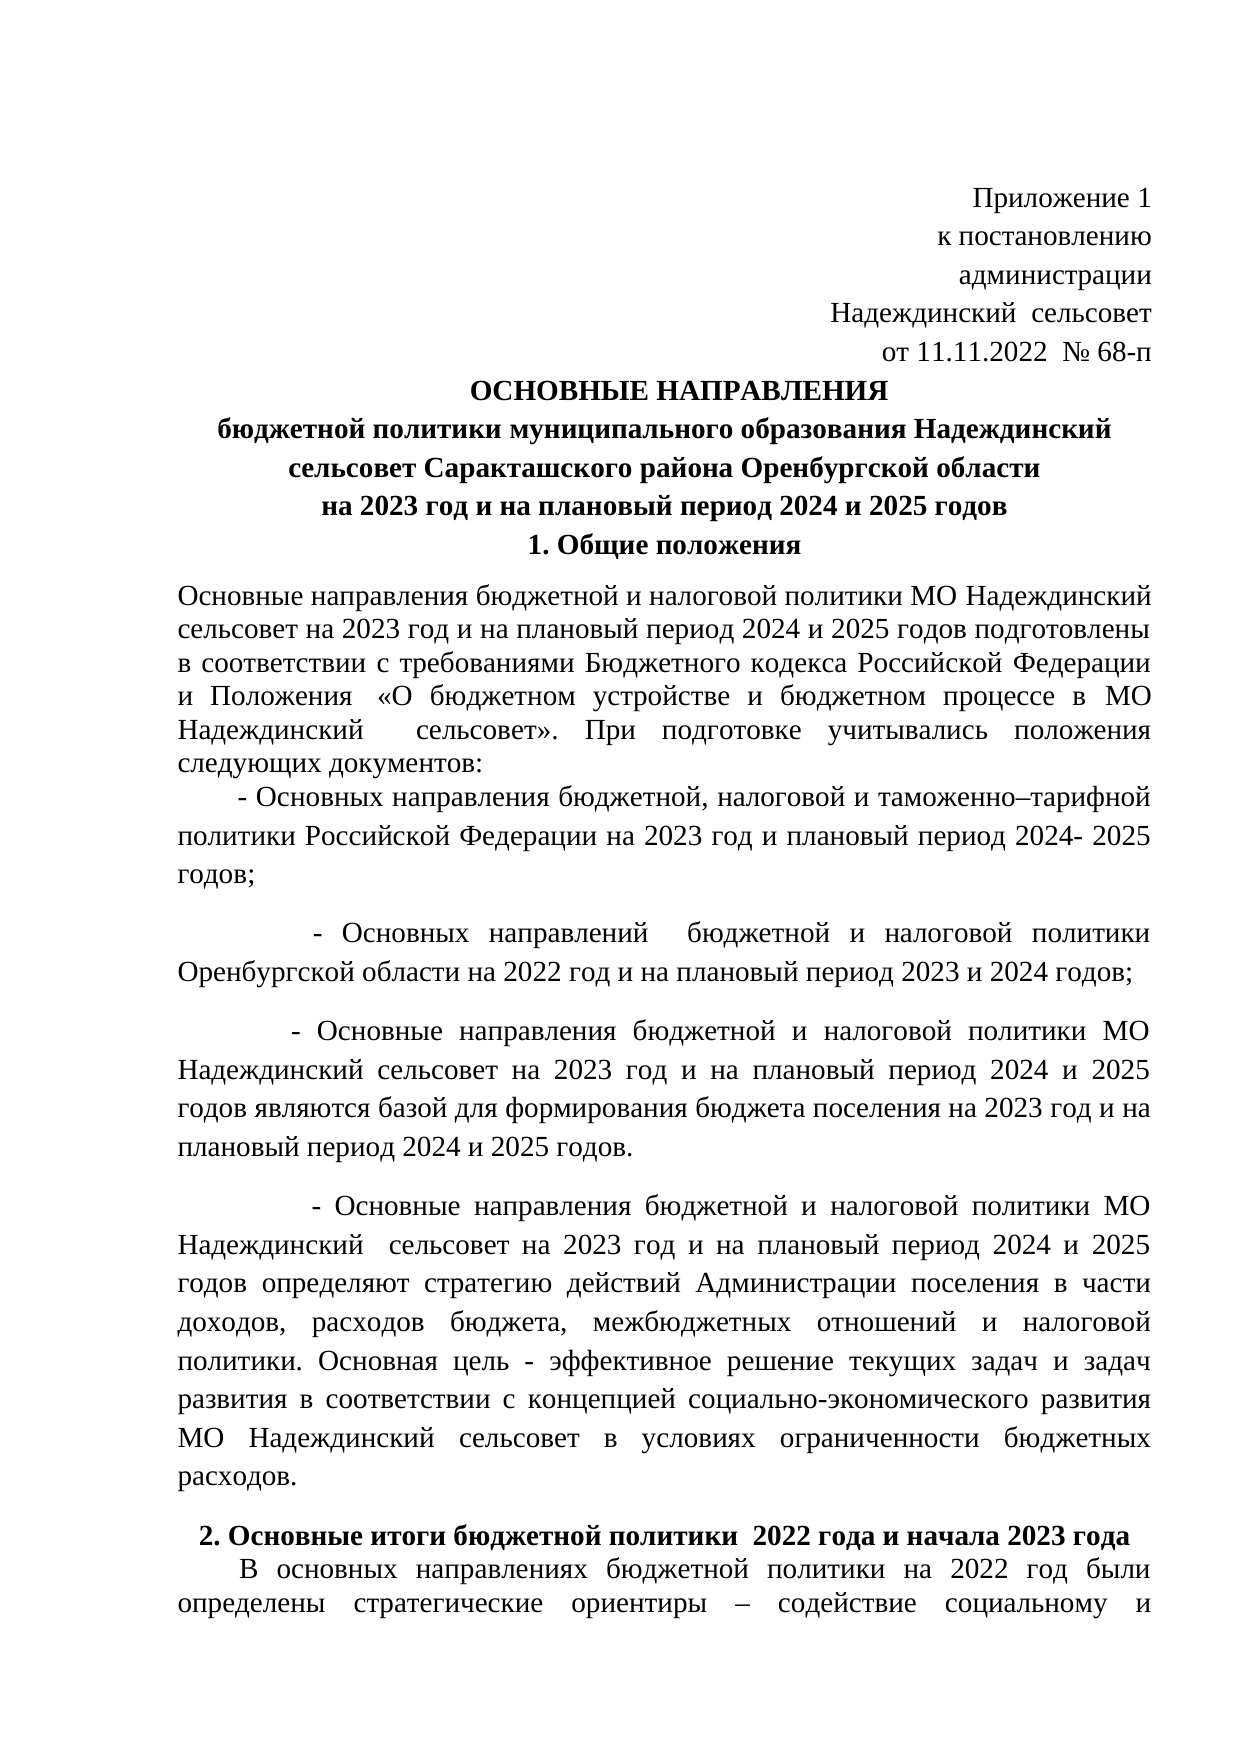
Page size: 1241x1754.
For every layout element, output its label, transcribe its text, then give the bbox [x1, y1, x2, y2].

text Надеждинский сельсовет от 11.11.2022 № 68-п [177, 296, 1152, 368]
text на 2023 год и на плановый период 2024 и 2025 годов [177, 488, 1152, 522]
text 2. Основные итоги бюджетной политики 2022 года и начала 2023 года [177, 1518, 1152, 1551]
text - Основных направления бюджетной, налоговой и таможенно–тарифной политики Российской Федерации на 2023 год и плановый период 2024- 2025 годов; [177, 779, 1152, 890]
text Основные направления бюджетной и налоговой политики МО Надеждинский сельсовет на 2023 год и на плановый период 2024 и 2025 годов подготовлены в соответствии с требованиями Бюджетного кодекса Российской Федерации и Положения «О бюджетном устройстве и бюджетном процессе в МО Надеждинский сельсовет». При подготовке учитывались положения следующих документов: [177, 578, 1152, 779]
text - Основные направления бюджетной и налоговой политики МО Надеждинский сельсовет на 2023 год и на плановый период 2024 и 2025 годов являются базой для формирования бюджета поселения на 2023 год и на плановый период 2024 и 2025 годов. [177, 1013, 1152, 1163]
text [177, 1551, 1152, 1618]
text 1. Общие положения [177, 527, 1152, 560]
text администрации [177, 257, 1152, 291]
text - Основные направления бюджетной и налоговой политики МО Надеждинский сельсовет на 2023 год и на плановый период 2024 и 2025 годов определяют стратегию действий Администрации поселения в части доходов, расходов бюджета, межбюджетных отношений и налоговой политики. Основная цель - эффективное решение текущих задач и задач развития в соответствии с концепцией социально-экономического развития МО Надеждинский сельсовет в условиях ограниченности бюджетных расходов. [177, 1188, 1152, 1492]
text - Основных направлений бюджетной и налоговой политики Оренбургской области на 2022 год и на плановый период 2023 и 2024 годов; [177, 916, 1152, 988]
text Приложение 1 к постановлению [177, 180, 1152, 252]
text ОСНОВНЫЕ НАПРАВЛЕНИЯ [177, 373, 1152, 406]
text бюджетной политики муниципального образования Надеждинский сельсовет Саракташского района Оренбургской области [177, 411, 1152, 483]
